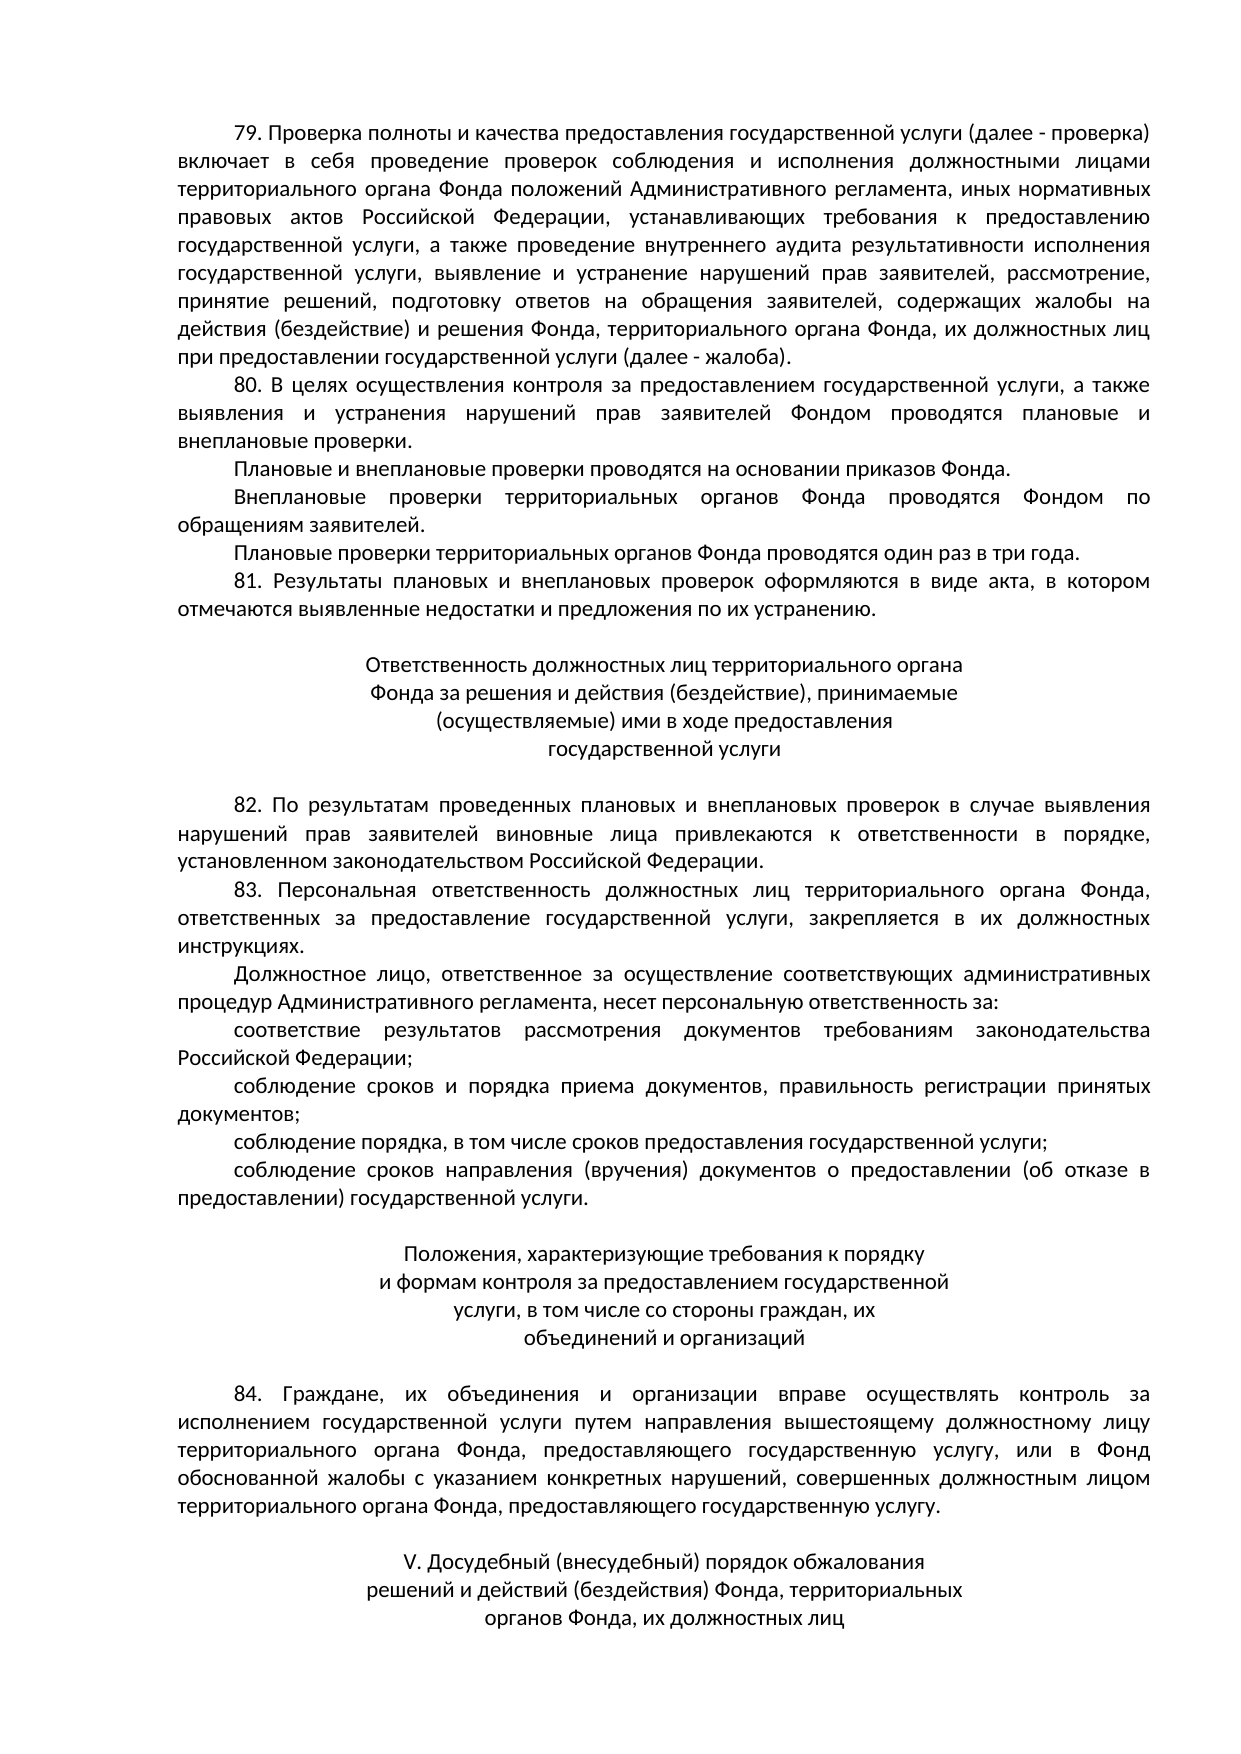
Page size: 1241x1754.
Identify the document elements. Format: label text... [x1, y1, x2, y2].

text объединений и организаций [177, 1323, 1152, 1351]
text и формам контроля за предоставлением государственной [177, 1267, 1152, 1295]
text 83. Персональная ответственность должностных лиц территориального органа Фонда, ответственных за предоставление государственной услуги, закрепляется в их должностных инструкциях. [177, 875, 1152, 959]
text государственной услуги [177, 734, 1152, 763]
text соблюдение сроков направления (вручения) документов о предоставлении (об отказе в предоставлении) государственной услуги. [177, 1155, 1152, 1211]
text (осуществляемые) ими в ходе предоставления [177, 707, 1152, 734]
text органов Фонда, их должностных лиц [177, 1603, 1152, 1631]
text решений и действий (бездействия) Фонда, территориальных [177, 1575, 1152, 1603]
text Ответственность должностных лиц территориального органа [177, 651, 1152, 678]
text Фонда за решения и действия (бездействие), принимаемые [177, 678, 1152, 707]
text соответствие результатов рассмотрения документов требованиям законодательства Российской Федерации; [177, 1015, 1152, 1071]
text Должностное лицо, ответственное за осуществление соответствующих административных процедур Административного регламента, несет персональную ответственность за: [177, 959, 1152, 1015]
text 80. В целях осуществления контроля за предоставлением государственной услуги, а также выявления и устранения нарушений прав заявителей Фондом проводятся плановые и внеплановые проверки. [177, 370, 1152, 454]
text 82. По результатам проведенных плановых и внеплановых проверок в случае выявления нарушений прав заявителей виновные лица привлекаются к ответственности в порядке, установленном законодательством Российской Федерации. [177, 791, 1152, 875]
text Плановые и внеплановые проверки проводятся на основании приказов Фонда. [177, 454, 1152, 482]
text соблюдение сроков и порядка приема документов, правильность регистрации принятых документов; [177, 1071, 1152, 1127]
text Внеплановые проверки территориальных органов Фонда проводятся Фондом по обращениям заявителей. [177, 482, 1152, 538]
text 79. Проверка полноты и качества предоставления государственной услуги (далее - проверка) включает в себя проведение проверок соблюдения и исполнения должностными лицами территориального органа Фонда положений Административного регламента, иных нормативных правовых актов Российской Федерации, устанавливающих требования к предоставлению государственной услуги, а также проведение внутреннего аудита результативности исполнения государственной услуги, выявление и устранение нарушений прав заявителей, рассмотрение, принятие решений, подготовку ответов на обращения заявителей, содержащих жалобы на действия (бездействие) и решения Фонда, территориального органа Фонда, их должностных лиц при предоставлении государственной услуги (далее - жалоба). [177, 118, 1152, 370]
text Плановые проверки территориальных органов Фонда проводятся один раз в три года. [177, 538, 1152, 566]
text V. Досудебный (внесудебный) порядок обжалования [177, 1547, 1152, 1575]
text Положения, характеризующие требования к порядку [177, 1239, 1152, 1267]
text 81. Результаты плановых и внеплановых проверок оформляются в виде акта, в котором отмечаются выявленные недостатки и предложения по их устранению. [177, 566, 1152, 622]
text 84. Граждане, их объединения и организации вправе осуществлять контроль за исполнением государственной услуги путем направления вышестоящему должностному лицу территориального органа Фонда, предоставляющего государственную услугу, или в Фонд обоснованной жалобы с указанием конкретных нарушений, совершенных должностным лицом территориального органа Фонда, предоставляющего государственную услугу. [177, 1379, 1152, 1519]
text услуги, в том числе со стороны граждан, их [177, 1295, 1152, 1323]
text соблюдение порядка, в том числе сроков предоставления государственной услуги; [177, 1127, 1152, 1155]
